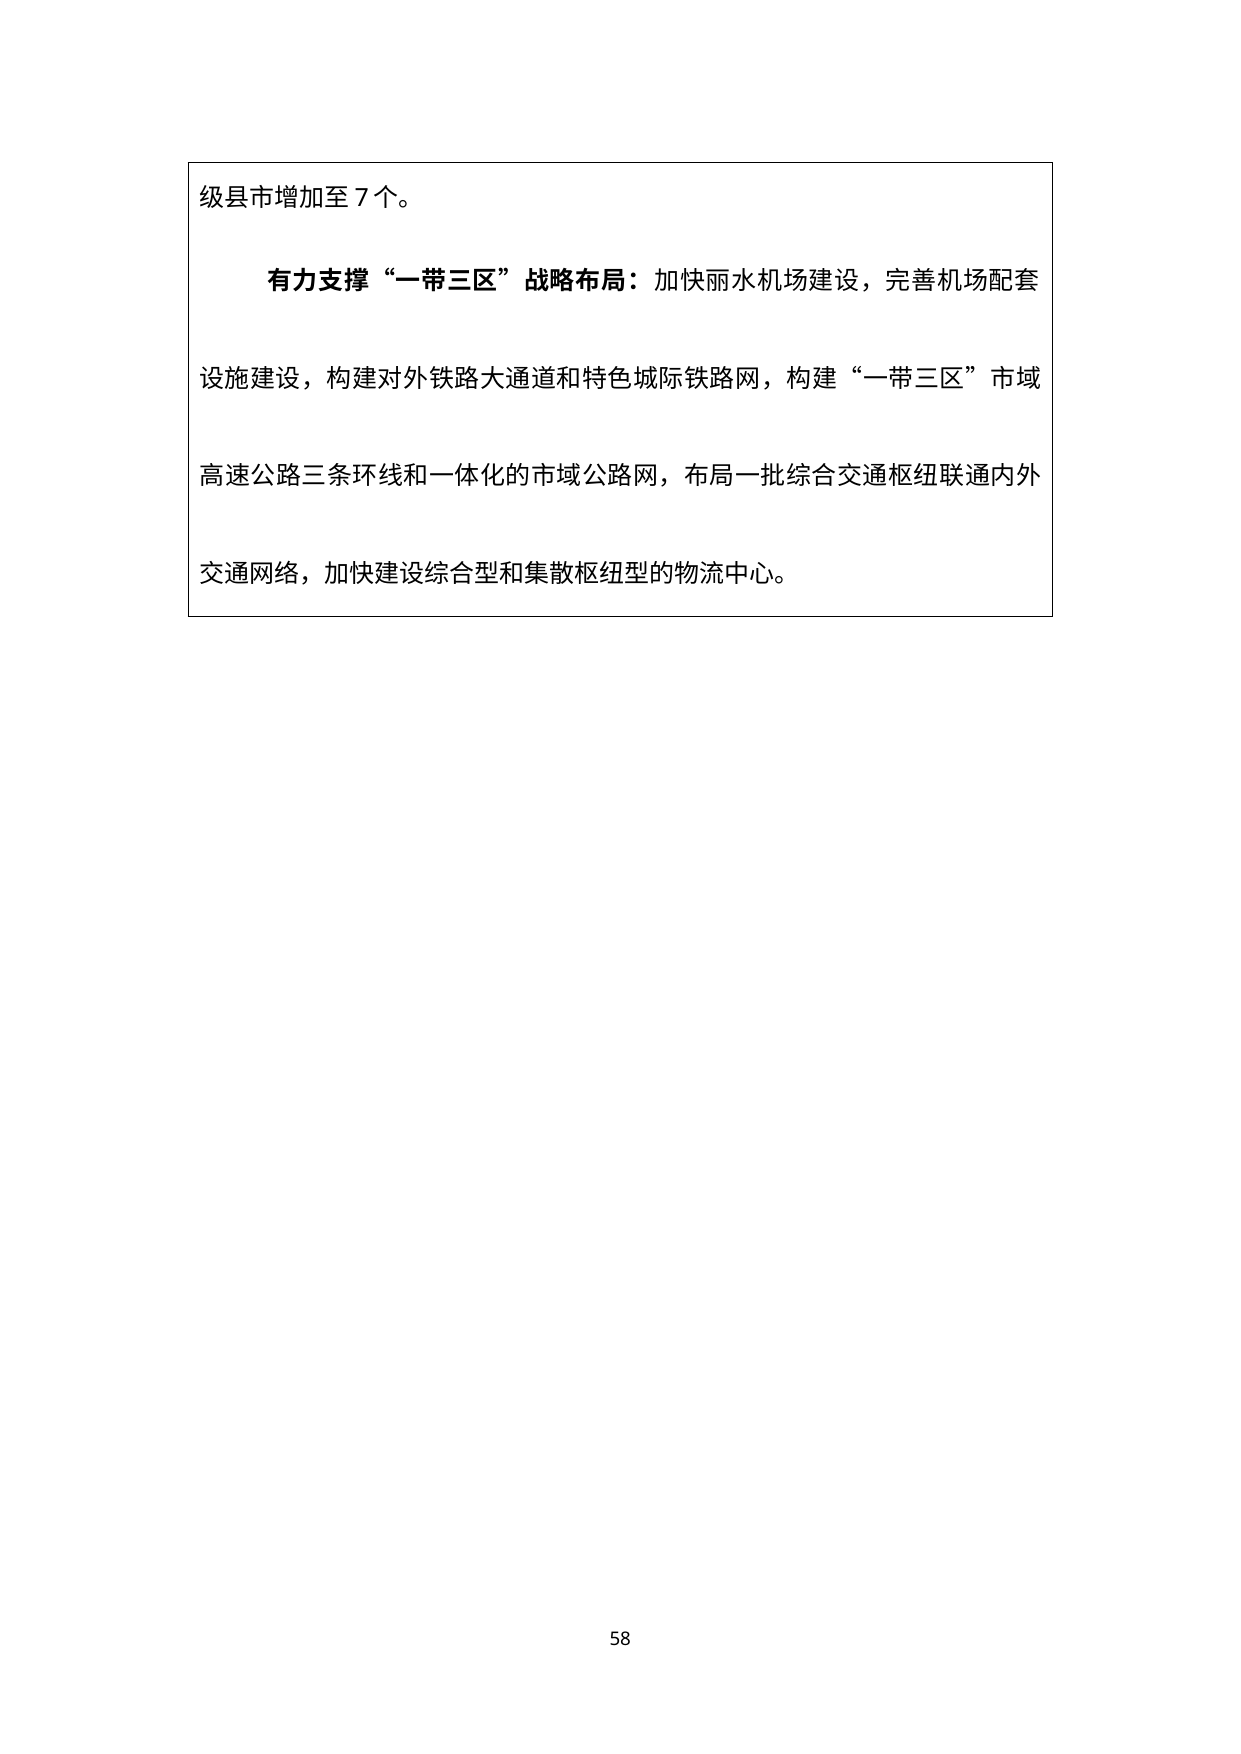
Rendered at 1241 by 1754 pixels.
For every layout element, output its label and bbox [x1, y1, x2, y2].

table_header [189, 163, 1052, 616]
